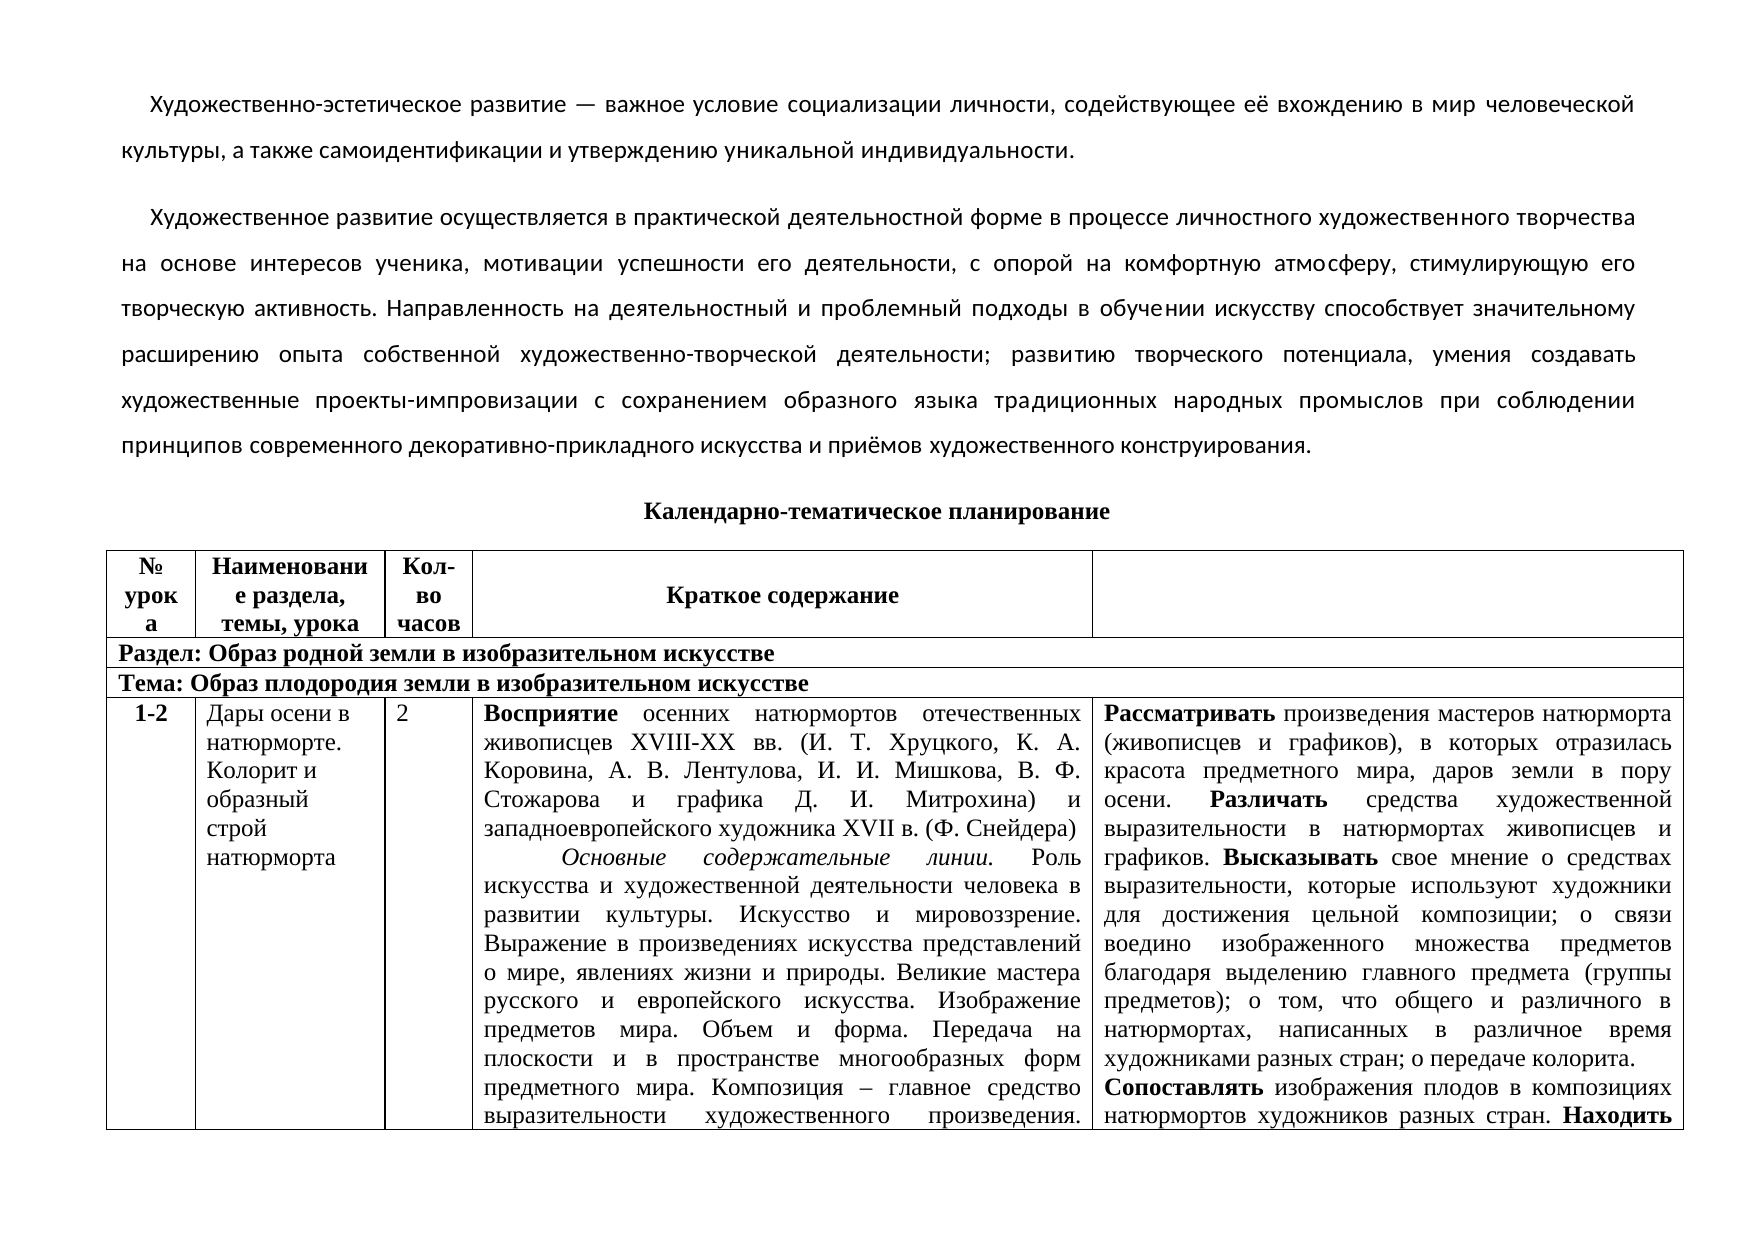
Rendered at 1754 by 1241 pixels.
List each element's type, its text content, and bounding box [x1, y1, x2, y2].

text Художественно-эстетическое развитие — важное условие социализации личности, содействующее её вхождению в мир человеческой культуры, а также самоидентификации и утверждению уникальной индивидуальности. [121, 89, 1634, 165]
table_cell Раздел: Образ родной земли в изобразительном искусстве [107, 638, 1683, 667]
text Художественное развитие осуществляется в практической деятельностной форме в процессе личностного художественного творчества на основе интересов ученика, мотивации успешности его деятельности, с опорой на комфортную атмосферу, стимулирующую его творческую активность. Направленность на деятельностный и проблемный подходы в обучении искусству способствует значительному расширению опыта собственной художественно-творческой деятельности; развитию творческого потенциала, умения создавать художественные проекты-импровизации с сохранением образного языка традиционных народных промыслов при соблюдении принципов современного декоративно-прикладного искусства и приёмов художественного конструирования. [121, 201, 1636, 460]
table_header [1093, 551, 1683, 637]
text Календарно-тематическое планирование [118, 496, 1636, 525]
table_cell 2 [386, 698, 472, 1129]
table_header № урока [107, 551, 195, 637]
table_cell 1-2 [107, 698, 195, 1129]
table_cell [473, 698, 1092, 1129]
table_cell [196, 698, 384, 1129]
table_header Наименование раздела, темы, урока [196, 551, 384, 637]
table_header Кол-во часов [386, 551, 472, 637]
table_header Краткое содержание [473, 551, 1092, 637]
table_cell Тема: Образ плодородия земли в изобразительном искусстве [107, 668, 1683, 697]
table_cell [1093, 698, 1683, 1129]
